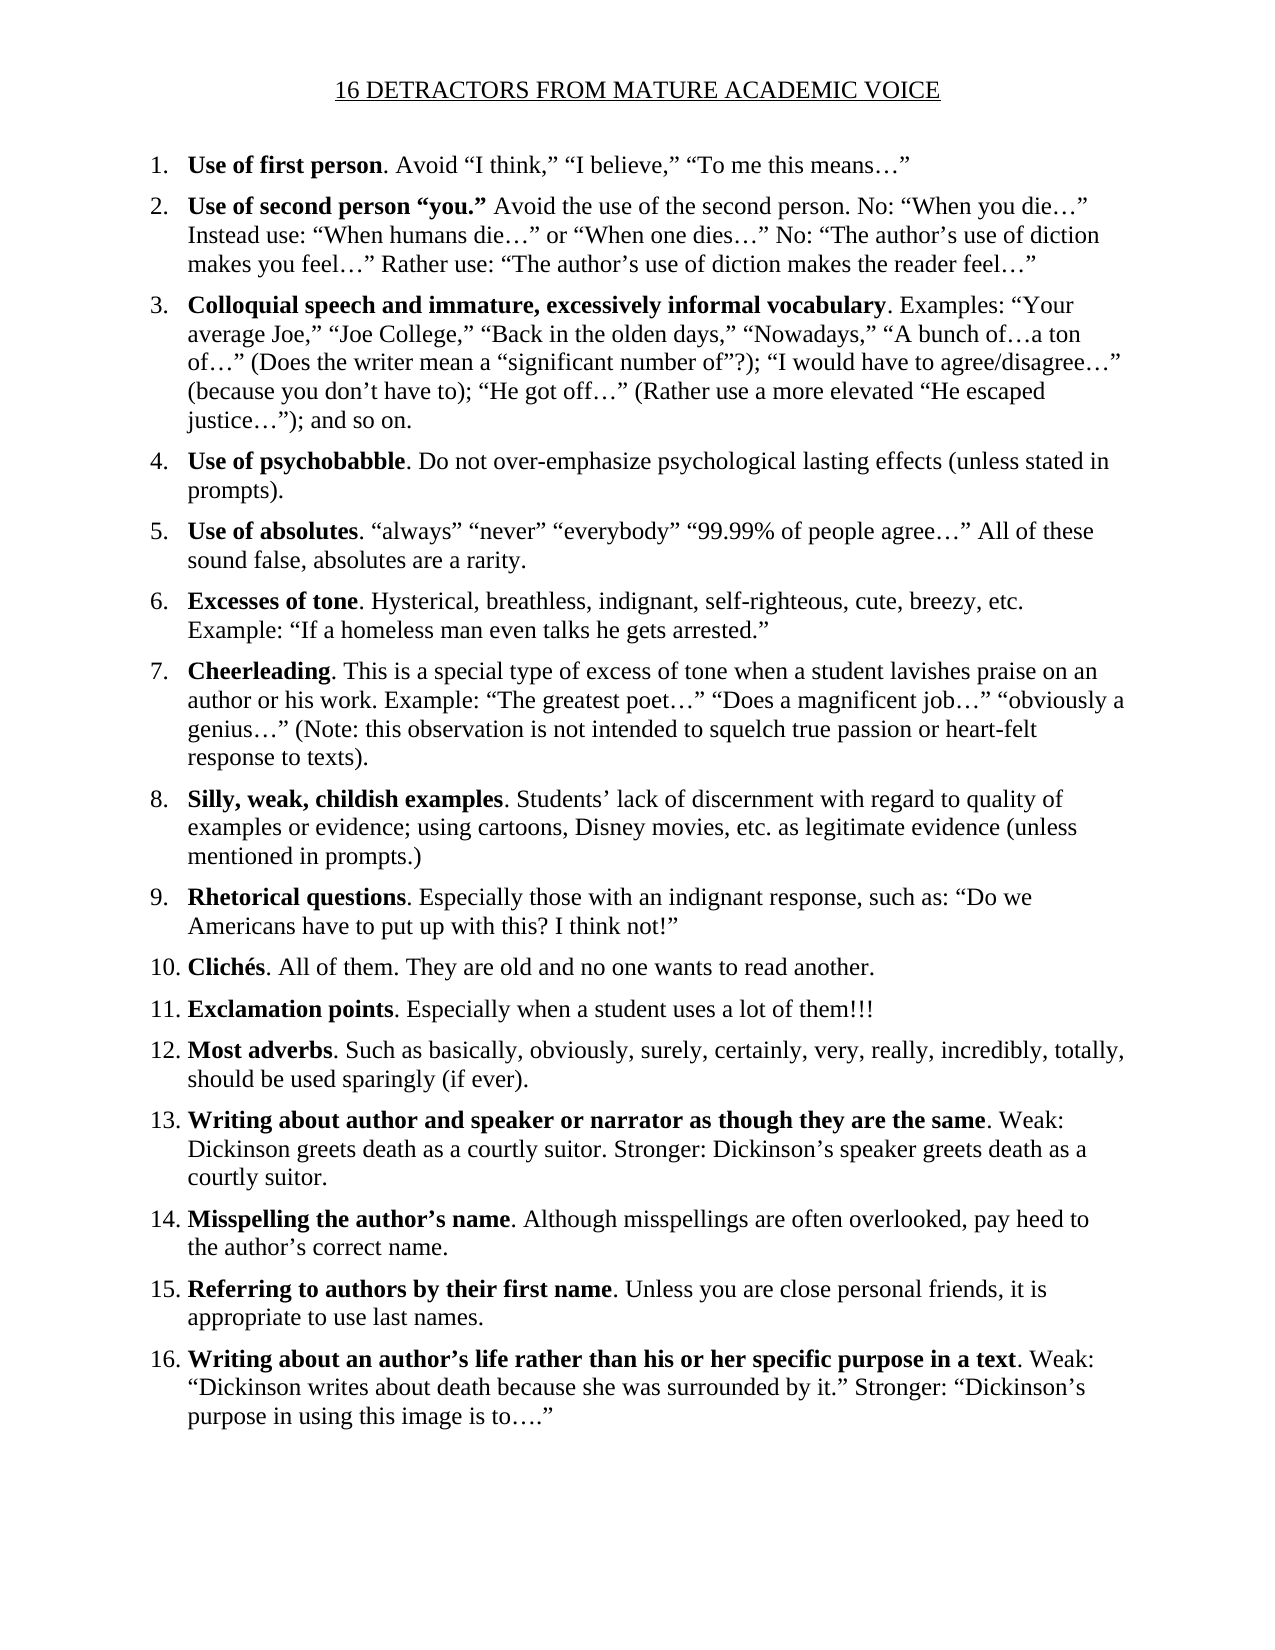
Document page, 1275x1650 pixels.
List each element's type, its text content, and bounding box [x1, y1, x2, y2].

list Colloquial speech and immature, excessively informal vocabulary. Examples: “Your average Joe,” “Joe College,” “Back in the olden days,” “Nowadays,” “A bunch of…a ton of…” (Does the writer mean a “significant number of”?); “I would have to agree/disagree…” (because you don’t have to); “He got off…” (Rather use a more elevated “He escaped justice…”); and so on. [150, 290, 1125, 434]
list Exclamation points. Especially when a student uses a lot of them!!! [150, 994, 1125, 1022]
list Writing about an author’s life rather than his or her specific purpose in a text. Weak: “Dickinson writes about death because she was surrounded by it.” Stronger: “Dickinson’s purpose in using this image is to….” [150, 1344, 1125, 1430]
list Writing about author and speaker or narrator as though they are the same. Weak: Dickinson greets death as a courtly suitor. Stronger: Dickinson’s speaker greets death as a courtly suitor. [150, 1105, 1125, 1191]
list Rhetorical questions. Especially those with an indignant response, such as: “Do we Americans have to put up with this? I think not!” [150, 882, 1125, 940]
list Use of absolutes. “always” “never” “everybody” “99.99% of people agree…” All of these sound false, absolutes are a rarity. [150, 516, 1125, 574]
list Use of psychobabble. Do not over-emphasize psychological lasting effects (unless stated in prompts). [150, 446, 1125, 504]
list Most adverbs. Such as basically, obviously, surely, certainly, very, really, incredibly, totally, should be used sparingly (if ever). [150, 1035, 1125, 1092]
list Silly, weak, childish examples. Students’ lack of discernment with regard to quality of examples or evidence; using cartoons, Disney movies, etc. as legitimate evidence (unless mentioned in prompts.) [150, 784, 1125, 870]
list Use of second person “you.” Avoid the use of the second person. No: “When you die…” Instead use: “When humans die…” or “When one dies…” No: “The author’s use of diction makes you feel…” Rather use: “The author’s use of diction makes the reader feel…” [150, 191, 1125, 277]
list Misspelling the author’s name. Although misspellings are often overlooked, pay heed to the author’s correct name. [150, 1204, 1125, 1261]
list Use of first person. Avoid “I think,” “I believe,” “To me this means…” [150, 150, 1125, 179]
list Referring to authors by their first name. Unless you are close personal friends, it is appropriate to use last names. [150, 1274, 1125, 1331]
list Excesses of tone. Hysterical, breathless, indignant, self-righteous, cute, breezy, etc. Example: “If a homeless man even talks he gets arrested.” [150, 586, 1125, 644]
list Clichés. All of them. They are old and no one wants to read another. [150, 952, 1125, 981]
list Cheerleading. This is a special type of excess of tone when a student lavishes praise on an author or his work. Example: “The greatest poet…” “Does a magnificent job…” “obviously a genius…” (Note: this observation is not intended to squelch true passion or heart-felt response to texts). [150, 656, 1125, 771]
